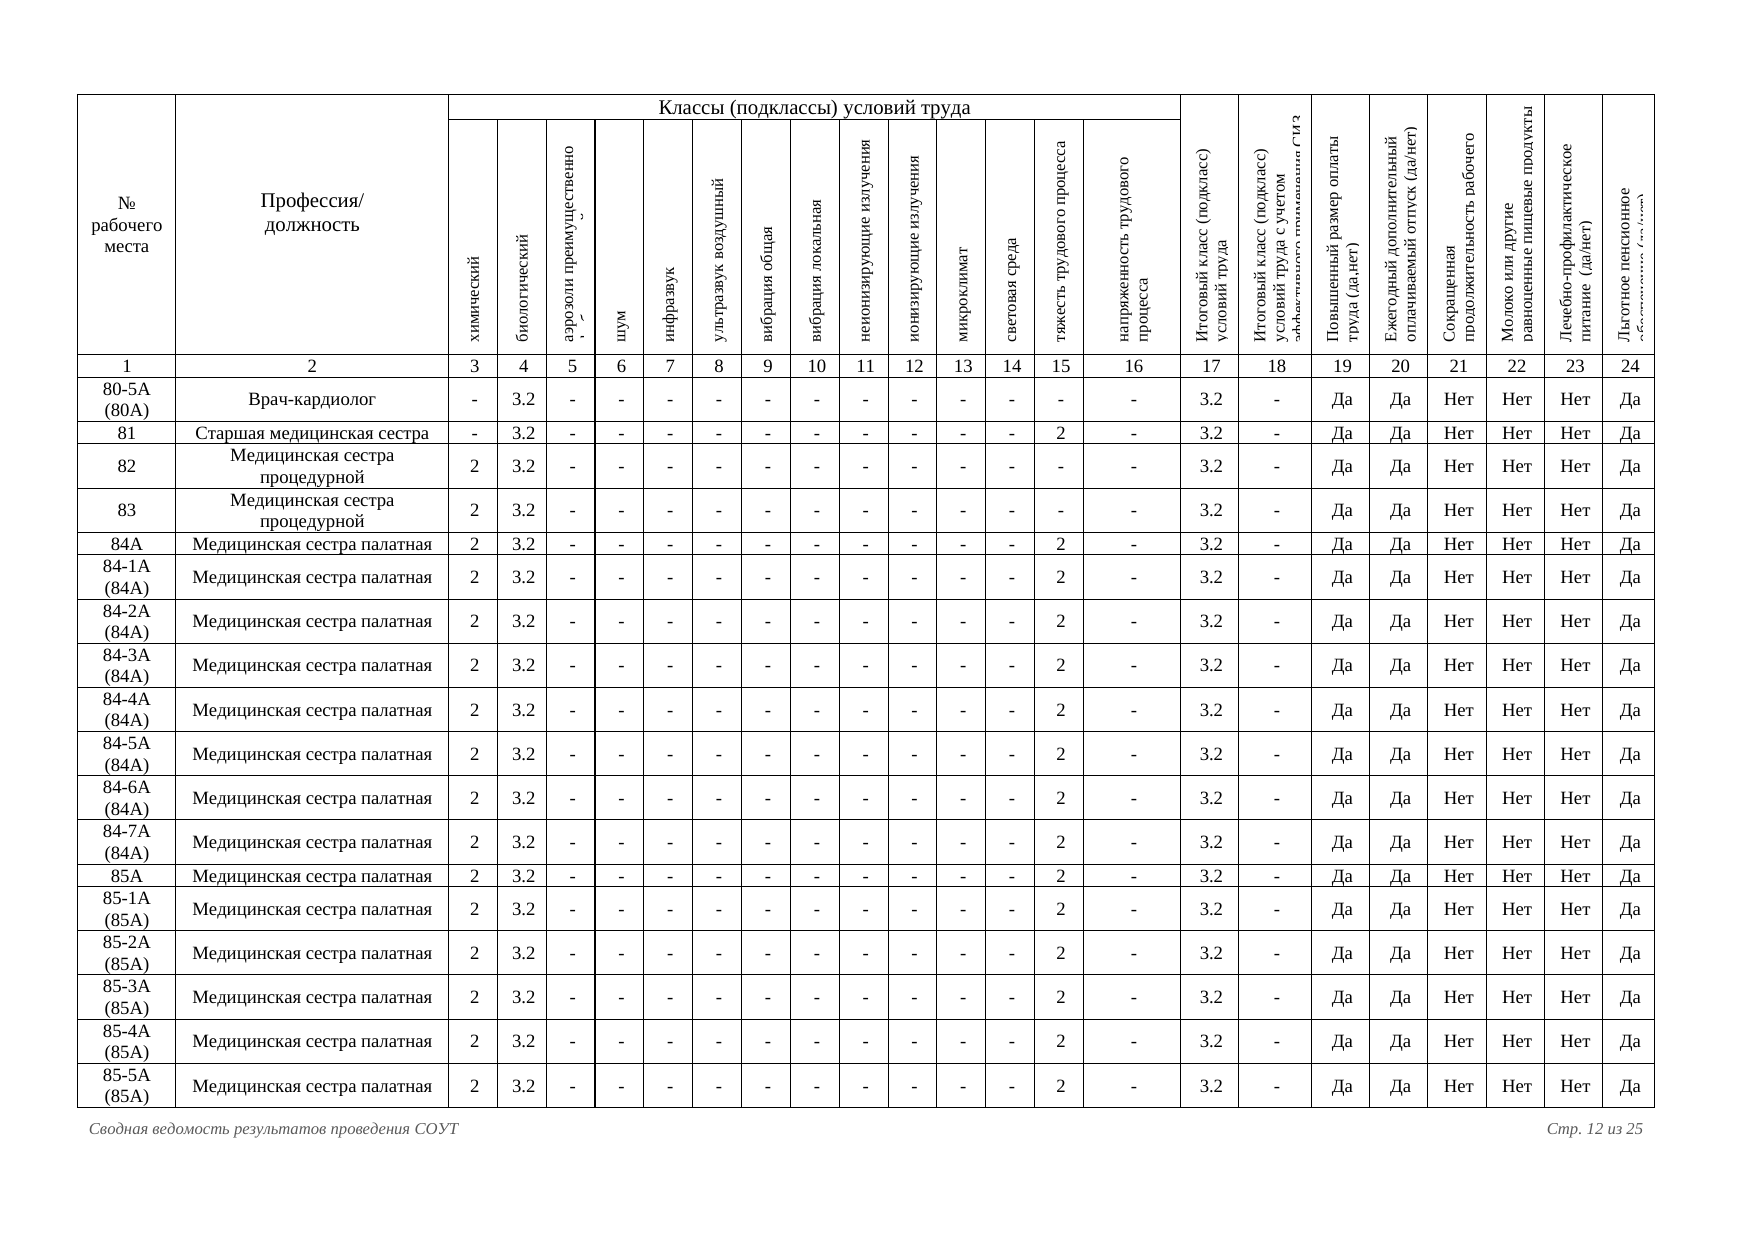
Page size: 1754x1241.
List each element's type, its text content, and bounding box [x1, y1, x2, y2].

table_cell шум [596, 120, 643, 354]
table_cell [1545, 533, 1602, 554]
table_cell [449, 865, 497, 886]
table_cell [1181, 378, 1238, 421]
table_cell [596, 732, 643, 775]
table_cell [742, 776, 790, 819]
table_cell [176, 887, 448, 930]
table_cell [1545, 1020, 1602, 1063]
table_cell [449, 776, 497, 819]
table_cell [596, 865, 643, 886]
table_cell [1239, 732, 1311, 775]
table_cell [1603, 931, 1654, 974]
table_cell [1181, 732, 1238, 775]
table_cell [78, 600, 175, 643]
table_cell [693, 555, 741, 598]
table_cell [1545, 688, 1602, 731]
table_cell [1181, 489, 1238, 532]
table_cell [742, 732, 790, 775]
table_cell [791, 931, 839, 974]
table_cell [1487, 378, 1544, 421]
table_cell 11 [840, 355, 888, 377]
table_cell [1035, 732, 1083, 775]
table_cell 15 [1035, 355, 1083, 377]
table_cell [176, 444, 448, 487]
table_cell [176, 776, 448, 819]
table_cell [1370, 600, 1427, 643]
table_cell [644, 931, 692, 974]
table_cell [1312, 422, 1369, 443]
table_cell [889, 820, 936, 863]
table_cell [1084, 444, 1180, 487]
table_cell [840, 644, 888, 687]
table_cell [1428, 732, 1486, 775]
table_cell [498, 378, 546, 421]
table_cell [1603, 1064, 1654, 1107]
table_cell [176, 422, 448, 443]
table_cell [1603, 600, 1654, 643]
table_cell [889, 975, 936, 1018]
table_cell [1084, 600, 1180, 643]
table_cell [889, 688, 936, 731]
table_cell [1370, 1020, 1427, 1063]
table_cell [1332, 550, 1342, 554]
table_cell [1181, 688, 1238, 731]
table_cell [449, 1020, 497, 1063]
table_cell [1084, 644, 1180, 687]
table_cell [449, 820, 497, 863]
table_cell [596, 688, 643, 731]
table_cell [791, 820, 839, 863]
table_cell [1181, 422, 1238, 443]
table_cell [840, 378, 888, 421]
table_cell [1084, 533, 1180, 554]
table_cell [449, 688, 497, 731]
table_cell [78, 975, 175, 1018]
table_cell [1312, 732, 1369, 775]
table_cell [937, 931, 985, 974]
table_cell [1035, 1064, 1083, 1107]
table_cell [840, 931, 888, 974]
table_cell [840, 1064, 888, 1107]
table_cell 4 [498, 355, 546, 377]
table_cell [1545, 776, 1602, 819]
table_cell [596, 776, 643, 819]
table_header Итоговый класс (подкласс) условий труда [1181, 95, 1238, 354]
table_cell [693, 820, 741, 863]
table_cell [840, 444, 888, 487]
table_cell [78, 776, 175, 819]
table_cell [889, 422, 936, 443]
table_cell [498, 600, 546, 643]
table_cell ионизирующие излучения [889, 120, 936, 354]
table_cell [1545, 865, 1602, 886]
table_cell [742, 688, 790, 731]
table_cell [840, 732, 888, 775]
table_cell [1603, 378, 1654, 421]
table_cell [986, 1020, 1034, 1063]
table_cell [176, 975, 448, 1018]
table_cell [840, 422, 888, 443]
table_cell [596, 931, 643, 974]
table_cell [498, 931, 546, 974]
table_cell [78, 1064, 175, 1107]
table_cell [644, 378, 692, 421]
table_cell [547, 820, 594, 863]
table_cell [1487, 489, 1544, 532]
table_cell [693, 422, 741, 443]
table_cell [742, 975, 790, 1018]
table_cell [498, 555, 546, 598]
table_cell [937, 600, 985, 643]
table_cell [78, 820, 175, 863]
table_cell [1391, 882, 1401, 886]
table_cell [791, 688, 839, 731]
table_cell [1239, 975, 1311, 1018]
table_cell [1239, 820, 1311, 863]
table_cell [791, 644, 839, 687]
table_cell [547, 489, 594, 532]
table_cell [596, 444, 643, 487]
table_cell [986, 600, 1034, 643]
table_header № рабочего места [78, 95, 175, 354]
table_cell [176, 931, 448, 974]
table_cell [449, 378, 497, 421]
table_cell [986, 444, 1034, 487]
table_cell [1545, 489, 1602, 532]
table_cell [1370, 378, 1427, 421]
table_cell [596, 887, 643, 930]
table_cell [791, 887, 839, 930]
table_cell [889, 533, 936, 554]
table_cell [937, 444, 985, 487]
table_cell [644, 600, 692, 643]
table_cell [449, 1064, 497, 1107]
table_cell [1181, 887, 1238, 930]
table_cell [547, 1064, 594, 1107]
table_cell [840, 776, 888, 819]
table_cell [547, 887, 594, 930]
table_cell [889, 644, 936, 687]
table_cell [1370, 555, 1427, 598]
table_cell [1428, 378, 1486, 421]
table_cell 3 [449, 355, 497, 377]
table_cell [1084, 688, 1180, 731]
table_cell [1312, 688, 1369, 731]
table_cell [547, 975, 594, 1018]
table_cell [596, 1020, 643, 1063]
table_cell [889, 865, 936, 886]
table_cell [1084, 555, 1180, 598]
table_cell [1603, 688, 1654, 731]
table_header Повышенный размер оплаты труда (да,нет) [1312, 95, 1369, 354]
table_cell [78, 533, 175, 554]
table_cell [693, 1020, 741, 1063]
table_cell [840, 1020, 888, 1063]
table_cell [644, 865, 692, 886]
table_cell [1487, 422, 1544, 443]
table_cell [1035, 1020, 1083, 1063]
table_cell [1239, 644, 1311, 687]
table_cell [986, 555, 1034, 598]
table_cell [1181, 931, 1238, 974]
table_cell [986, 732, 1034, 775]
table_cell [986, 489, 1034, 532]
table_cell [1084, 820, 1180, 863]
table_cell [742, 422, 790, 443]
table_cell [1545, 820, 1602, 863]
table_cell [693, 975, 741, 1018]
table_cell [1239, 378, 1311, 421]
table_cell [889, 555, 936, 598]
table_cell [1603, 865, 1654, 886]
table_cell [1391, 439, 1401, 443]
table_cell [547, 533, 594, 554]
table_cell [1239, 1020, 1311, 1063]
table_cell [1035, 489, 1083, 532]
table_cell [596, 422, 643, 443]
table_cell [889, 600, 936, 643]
table_header Сокращенная продолжительность рабочего времени (да/нет) [1428, 95, 1486, 354]
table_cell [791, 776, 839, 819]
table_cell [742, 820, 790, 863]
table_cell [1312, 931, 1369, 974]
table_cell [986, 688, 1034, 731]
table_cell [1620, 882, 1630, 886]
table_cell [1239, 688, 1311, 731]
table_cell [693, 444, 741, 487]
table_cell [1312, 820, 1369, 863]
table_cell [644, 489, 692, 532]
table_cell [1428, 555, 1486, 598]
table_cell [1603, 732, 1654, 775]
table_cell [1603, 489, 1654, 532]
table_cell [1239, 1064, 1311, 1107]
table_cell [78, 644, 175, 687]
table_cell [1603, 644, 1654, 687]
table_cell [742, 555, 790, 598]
table_cell вибрация локальная [791, 120, 839, 354]
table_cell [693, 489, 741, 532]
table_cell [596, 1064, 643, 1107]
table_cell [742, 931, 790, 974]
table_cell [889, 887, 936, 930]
table_cell 24 [1603, 355, 1654, 377]
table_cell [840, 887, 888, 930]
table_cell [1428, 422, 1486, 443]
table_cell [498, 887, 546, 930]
table_header Классы (подклассы) условий труда [449, 95, 1180, 119]
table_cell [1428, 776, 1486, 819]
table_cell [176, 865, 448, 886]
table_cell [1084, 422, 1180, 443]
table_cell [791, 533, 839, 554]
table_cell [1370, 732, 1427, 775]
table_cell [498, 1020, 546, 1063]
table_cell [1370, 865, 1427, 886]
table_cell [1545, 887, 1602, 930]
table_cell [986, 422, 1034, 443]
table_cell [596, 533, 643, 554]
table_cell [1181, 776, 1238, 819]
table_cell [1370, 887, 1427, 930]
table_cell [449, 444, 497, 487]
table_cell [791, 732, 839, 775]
table_cell 14 [986, 355, 1034, 377]
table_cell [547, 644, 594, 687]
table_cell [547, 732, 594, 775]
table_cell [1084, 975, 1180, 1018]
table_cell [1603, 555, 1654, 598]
table_cell 12 [889, 355, 936, 377]
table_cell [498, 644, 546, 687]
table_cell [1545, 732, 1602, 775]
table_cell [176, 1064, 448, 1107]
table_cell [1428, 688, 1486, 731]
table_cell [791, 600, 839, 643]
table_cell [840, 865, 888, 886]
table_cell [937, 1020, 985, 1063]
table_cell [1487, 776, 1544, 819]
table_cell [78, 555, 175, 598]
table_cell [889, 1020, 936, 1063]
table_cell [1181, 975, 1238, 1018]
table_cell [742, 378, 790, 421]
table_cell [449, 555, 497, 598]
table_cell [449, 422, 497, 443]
table_cell 20 [1370, 355, 1427, 377]
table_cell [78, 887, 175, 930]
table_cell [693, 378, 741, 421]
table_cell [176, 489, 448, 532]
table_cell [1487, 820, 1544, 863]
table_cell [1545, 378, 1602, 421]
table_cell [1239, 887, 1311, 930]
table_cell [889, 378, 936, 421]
table_cell 13 [937, 355, 985, 377]
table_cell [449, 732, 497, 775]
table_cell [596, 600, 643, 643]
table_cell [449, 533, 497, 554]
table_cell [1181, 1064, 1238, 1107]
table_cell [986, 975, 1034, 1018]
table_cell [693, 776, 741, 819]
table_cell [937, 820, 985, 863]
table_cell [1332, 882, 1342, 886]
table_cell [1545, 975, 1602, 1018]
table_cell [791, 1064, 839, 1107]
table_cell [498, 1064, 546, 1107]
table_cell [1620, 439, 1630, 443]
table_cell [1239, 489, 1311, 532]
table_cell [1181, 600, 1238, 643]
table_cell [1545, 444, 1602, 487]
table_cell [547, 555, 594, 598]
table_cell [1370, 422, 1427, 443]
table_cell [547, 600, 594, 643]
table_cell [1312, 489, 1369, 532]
table_cell 9 [742, 355, 790, 377]
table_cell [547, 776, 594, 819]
table_cell 6 [596, 355, 643, 377]
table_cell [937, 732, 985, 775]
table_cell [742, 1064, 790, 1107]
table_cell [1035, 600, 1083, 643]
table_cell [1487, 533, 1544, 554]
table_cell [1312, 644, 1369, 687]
table_cell 19 [1312, 355, 1369, 377]
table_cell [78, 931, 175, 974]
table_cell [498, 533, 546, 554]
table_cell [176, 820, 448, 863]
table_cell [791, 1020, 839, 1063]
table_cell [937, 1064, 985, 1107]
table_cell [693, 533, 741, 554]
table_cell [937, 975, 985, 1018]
table_cell 10 [791, 355, 839, 377]
table_cell вибрация общая [742, 120, 790, 354]
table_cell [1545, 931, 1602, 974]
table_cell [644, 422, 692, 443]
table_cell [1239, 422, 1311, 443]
table_cell 21 [1428, 355, 1486, 377]
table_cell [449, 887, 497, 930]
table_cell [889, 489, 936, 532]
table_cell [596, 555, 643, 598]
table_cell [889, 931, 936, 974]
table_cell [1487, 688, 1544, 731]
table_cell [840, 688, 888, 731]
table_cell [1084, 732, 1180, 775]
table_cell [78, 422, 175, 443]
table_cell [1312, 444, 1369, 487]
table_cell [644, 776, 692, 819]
table_cell 23 [1545, 355, 1602, 377]
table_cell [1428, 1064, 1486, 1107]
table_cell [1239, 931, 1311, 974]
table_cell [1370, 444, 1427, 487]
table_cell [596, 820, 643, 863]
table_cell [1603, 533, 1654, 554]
table_header Профессия/ должность [176, 95, 448, 354]
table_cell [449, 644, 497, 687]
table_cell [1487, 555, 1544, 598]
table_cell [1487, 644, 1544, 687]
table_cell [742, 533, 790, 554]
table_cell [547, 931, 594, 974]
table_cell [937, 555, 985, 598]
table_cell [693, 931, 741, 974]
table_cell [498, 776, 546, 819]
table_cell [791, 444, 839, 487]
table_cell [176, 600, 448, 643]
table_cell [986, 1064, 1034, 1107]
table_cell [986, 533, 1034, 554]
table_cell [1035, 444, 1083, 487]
table_cell 7 [644, 355, 692, 377]
table_header Ежегодный дополнительный оплачиваемый отпуск (да/нет) [1370, 95, 1427, 354]
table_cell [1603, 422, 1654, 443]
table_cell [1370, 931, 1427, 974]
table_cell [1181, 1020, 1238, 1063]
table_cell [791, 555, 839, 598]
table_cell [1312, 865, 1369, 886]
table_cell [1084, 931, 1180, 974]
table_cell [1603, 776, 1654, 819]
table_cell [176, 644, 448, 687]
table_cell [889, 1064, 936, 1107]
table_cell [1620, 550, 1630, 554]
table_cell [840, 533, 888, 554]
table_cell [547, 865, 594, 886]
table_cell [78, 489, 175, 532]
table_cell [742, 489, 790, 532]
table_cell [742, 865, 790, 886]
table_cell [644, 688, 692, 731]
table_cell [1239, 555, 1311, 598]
table_header Итоговый класс (подкласс) условий труда с учетом эффективного применения СИЗ [1239, 95, 1311, 354]
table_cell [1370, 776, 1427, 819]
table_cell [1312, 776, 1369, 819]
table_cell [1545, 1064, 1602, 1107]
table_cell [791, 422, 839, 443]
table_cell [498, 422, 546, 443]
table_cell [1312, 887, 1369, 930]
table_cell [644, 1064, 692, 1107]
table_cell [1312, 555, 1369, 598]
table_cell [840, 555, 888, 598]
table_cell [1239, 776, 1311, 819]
table_header Льготное пенсионное обеспечение (да/нет) [1603, 95, 1654, 354]
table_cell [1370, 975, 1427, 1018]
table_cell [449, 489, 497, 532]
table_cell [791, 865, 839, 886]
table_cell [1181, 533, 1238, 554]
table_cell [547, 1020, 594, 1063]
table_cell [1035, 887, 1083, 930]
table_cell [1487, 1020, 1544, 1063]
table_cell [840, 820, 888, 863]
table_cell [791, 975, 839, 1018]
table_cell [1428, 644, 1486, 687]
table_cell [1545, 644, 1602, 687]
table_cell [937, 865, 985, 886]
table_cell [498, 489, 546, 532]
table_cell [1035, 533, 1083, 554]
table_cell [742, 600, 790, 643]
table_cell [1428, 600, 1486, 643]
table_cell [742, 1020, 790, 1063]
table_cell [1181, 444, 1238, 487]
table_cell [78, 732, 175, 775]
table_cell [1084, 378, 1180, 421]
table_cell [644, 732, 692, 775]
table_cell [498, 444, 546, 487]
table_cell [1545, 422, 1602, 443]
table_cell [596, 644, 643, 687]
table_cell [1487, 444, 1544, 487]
table_cell 18 [1239, 355, 1311, 377]
table_cell микроклимат [937, 120, 985, 354]
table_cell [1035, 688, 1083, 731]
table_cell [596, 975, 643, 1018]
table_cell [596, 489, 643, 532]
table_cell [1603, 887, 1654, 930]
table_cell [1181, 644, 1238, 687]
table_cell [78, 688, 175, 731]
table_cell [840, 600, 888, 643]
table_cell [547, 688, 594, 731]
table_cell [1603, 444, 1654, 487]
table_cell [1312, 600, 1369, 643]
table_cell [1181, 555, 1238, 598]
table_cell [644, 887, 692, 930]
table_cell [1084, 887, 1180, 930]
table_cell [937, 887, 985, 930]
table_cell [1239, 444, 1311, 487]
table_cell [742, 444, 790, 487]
table_header Молоко или другие равноценные пищевые продукты (да/нет) [1487, 95, 1544, 354]
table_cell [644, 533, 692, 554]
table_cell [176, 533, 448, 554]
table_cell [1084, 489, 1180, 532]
table_cell 2 [176, 355, 448, 377]
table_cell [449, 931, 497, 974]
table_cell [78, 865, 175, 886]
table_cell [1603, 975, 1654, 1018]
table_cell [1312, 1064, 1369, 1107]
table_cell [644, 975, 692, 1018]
table_cell неионизирующие излучения [840, 120, 888, 354]
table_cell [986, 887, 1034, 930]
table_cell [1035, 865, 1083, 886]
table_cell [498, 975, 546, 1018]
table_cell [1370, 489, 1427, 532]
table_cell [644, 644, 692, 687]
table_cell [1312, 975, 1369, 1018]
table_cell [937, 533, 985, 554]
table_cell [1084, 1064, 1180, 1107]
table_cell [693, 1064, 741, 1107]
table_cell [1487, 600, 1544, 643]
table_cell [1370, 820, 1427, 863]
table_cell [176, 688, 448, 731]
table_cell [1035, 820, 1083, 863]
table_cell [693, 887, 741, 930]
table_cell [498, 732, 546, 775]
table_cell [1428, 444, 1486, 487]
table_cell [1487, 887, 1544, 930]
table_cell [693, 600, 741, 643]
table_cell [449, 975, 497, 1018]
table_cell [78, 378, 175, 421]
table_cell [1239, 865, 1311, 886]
table_cell световая среда [986, 120, 1034, 354]
table_cell 1 [78, 355, 175, 377]
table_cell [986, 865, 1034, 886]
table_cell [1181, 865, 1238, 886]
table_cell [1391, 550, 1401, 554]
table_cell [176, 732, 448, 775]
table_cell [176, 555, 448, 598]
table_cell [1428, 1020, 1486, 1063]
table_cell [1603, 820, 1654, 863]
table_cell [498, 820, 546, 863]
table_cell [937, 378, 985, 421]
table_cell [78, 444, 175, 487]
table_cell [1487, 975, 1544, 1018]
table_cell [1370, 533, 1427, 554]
table_cell химический [449, 120, 497, 354]
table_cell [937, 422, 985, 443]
table_cell биологический [498, 120, 546, 354]
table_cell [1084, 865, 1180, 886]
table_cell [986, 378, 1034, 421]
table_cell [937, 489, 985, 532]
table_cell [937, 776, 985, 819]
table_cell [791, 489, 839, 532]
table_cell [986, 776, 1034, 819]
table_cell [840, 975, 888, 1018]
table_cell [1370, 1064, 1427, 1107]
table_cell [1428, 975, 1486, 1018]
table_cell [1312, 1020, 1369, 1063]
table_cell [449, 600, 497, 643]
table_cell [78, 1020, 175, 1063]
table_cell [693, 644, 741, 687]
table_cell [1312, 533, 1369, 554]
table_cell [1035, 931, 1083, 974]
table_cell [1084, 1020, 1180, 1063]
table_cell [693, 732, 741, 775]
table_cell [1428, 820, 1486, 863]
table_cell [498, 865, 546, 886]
table_cell 8 [693, 355, 741, 377]
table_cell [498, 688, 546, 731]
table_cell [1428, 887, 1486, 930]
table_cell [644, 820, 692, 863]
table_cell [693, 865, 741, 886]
table_cell напряженность трудового процесса [1084, 120, 1180, 354]
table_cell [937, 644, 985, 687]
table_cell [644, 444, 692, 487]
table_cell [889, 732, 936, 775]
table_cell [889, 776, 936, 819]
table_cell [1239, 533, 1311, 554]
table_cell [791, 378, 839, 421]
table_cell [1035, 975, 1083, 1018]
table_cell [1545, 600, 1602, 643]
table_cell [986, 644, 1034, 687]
table_cell 22 [1487, 355, 1544, 377]
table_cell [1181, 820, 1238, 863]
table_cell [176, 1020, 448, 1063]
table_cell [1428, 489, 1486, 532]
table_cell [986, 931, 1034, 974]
table_cell 16 [1084, 355, 1180, 377]
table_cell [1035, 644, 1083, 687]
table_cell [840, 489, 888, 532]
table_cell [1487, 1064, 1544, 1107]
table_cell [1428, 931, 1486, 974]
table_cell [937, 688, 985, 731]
table_cell тяжесть трудового процесса [1035, 120, 1083, 354]
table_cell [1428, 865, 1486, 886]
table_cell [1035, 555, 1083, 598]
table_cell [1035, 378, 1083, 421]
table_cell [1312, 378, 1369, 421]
table_cell инфразвук [644, 120, 692, 354]
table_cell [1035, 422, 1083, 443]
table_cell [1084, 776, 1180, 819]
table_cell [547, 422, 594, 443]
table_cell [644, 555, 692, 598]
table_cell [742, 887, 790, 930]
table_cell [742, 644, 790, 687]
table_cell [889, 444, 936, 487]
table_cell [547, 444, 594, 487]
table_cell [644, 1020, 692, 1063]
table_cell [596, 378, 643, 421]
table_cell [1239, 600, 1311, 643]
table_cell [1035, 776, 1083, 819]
table_cell аэрозоли преимущественно фиброгенного действия [547, 120, 594, 354]
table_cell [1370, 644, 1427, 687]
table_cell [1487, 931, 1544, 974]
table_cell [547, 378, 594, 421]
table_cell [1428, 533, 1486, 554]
table_header Лечебно-профилактическое питание (да/нет) [1545, 95, 1602, 354]
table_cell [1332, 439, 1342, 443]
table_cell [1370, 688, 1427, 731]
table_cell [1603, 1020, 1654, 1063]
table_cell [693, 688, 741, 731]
table_cell 5 [547, 355, 594, 377]
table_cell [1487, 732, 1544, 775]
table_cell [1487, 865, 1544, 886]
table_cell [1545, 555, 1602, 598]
table_cell ультразвук воздушный [693, 120, 741, 354]
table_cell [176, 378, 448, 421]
table_cell 17 [1181, 355, 1238, 377]
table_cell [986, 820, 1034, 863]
